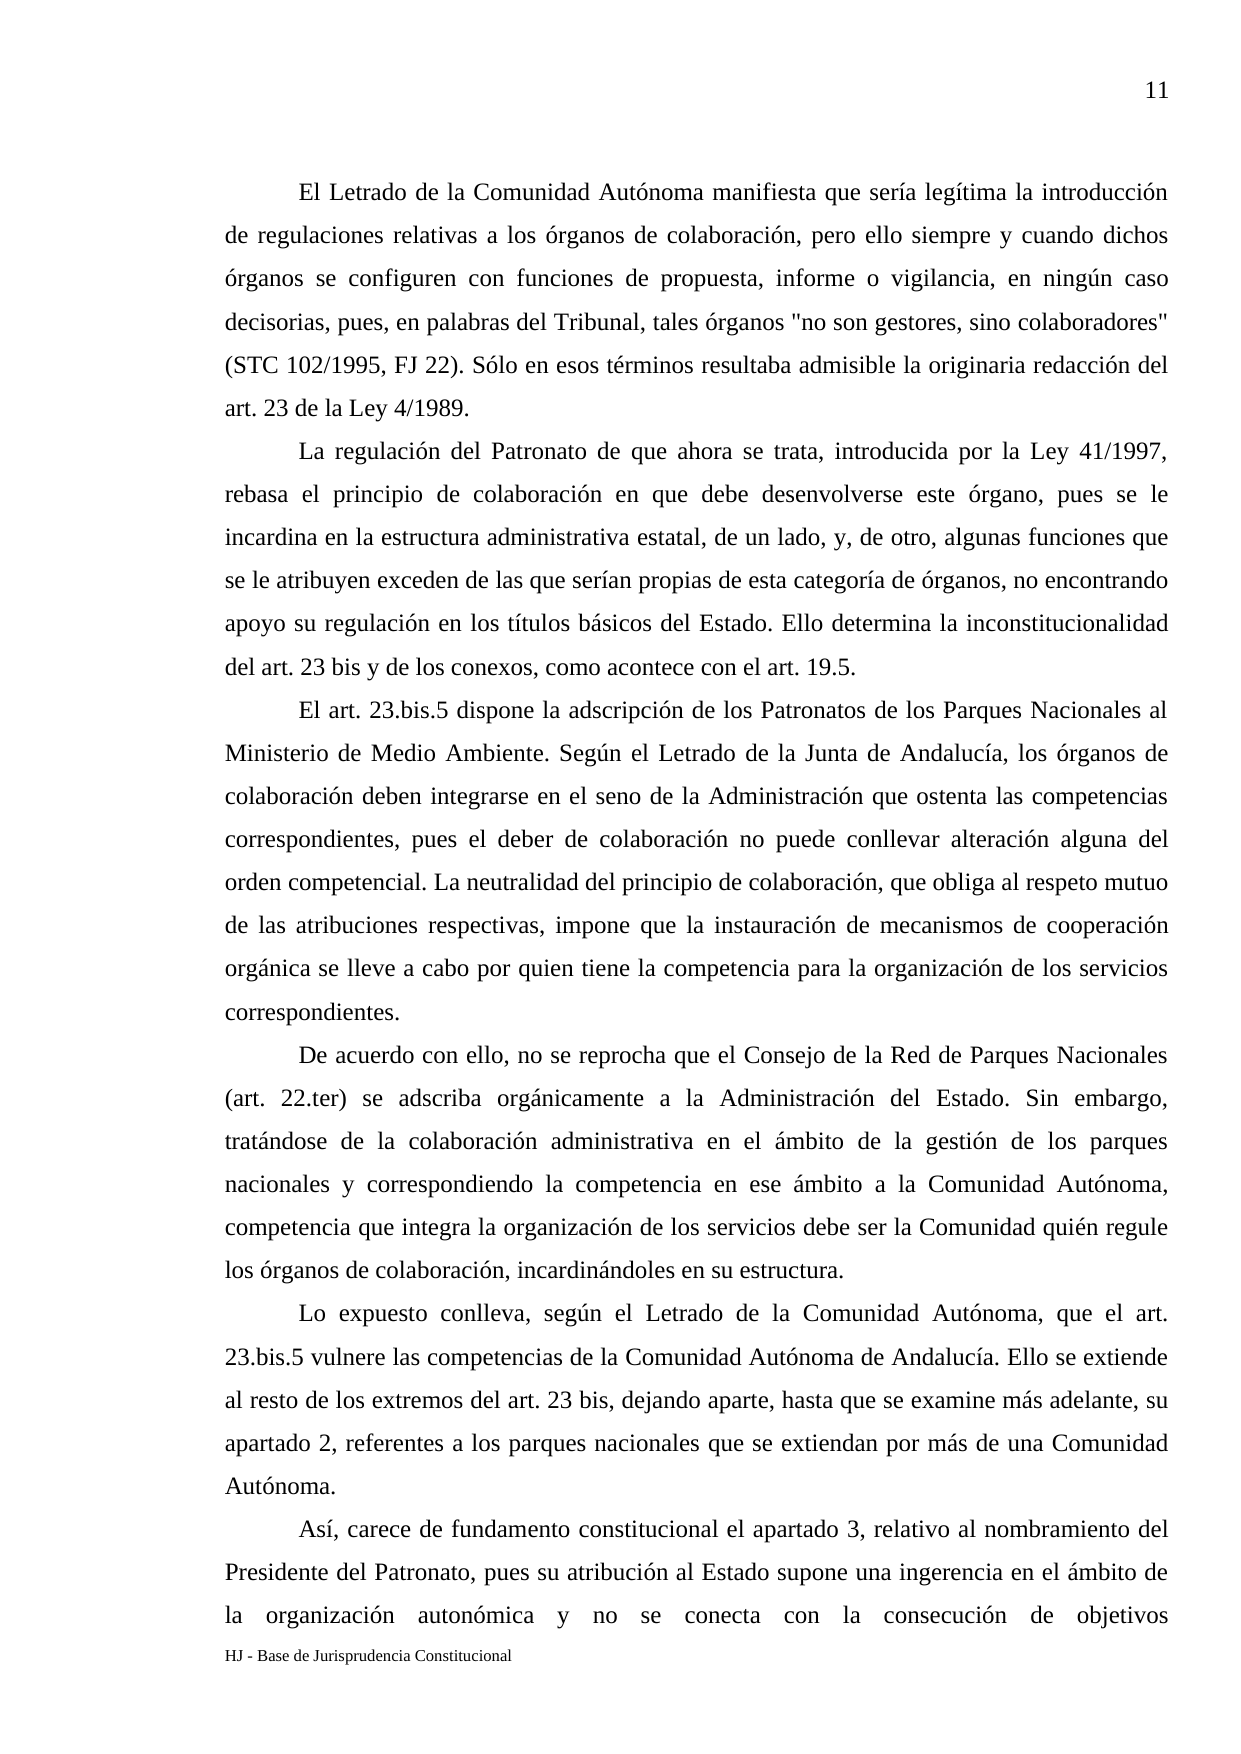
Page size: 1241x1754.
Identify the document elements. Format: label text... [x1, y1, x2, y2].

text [224, 1514, 1169, 1629]
text De acuerdo con ello, no se reprocha que el Consejo de la Red de Parques Nacionales (art. 22.ter) se adscriba orgánicamente a la Administración del Estado. Sin embargo, tratándose de la colaboración administrativa en el ámbito de la gestión de los parques nacionales y correspondiendo la competencia en ese ámbito a la Comunidad Autónoma, competencia que integra la organización de los servicios debe ser la Comunidad quién regule los órganos de colaboración, incardinándoles en su estructura. [224, 1040, 1169, 1284]
text Lo expuesto conlleva, según el Letrado de la Comunidad Autónoma, que el art. 23.bis.5 vulnere las competencias de la Comunidad Autónoma de Andalucía. Ello se extiende al resto de los extremos del art. 23 bis, dejando aparte, hasta que se examine más adelante, su apartado 2, referentes a los parques nacionales que se extiendan por más de una Comunidad Autónoma. [224, 1298, 1169, 1500]
text El art. 23.bis.5 dispone la adscripción de los Patronatos de los Parques Nacionales al Ministerio de Medio Ambiente. Según el Letrado de la Junta de Andalucía, los órganos de colaboración deben integrarse en el seno de la Administración que ostenta las competencias correspondientes, pues el deber de colaboración no puede conllevar alteración alguna del orden competencial. La neutralidad del principio de colaboración, que obliga al respeto mutuo de las atribuciones respectivas, impone que la instauración de mecanismos de cooperación orgánica se lleve a cabo por quien tiene la competencia para la organización de los servicios correspondientes. [224, 695, 1169, 1025]
text La regulación del Patronato de que ahora se trata, introducida por la Ley 41/1997, rebasa el principio de colaboración en que debe desenvolverse este órgano, pues se le incardina en la estructura administrativa estatal, de un lado, y, de otro, algunas funciones que se le atribuyen exceden de las que serían propias de esta categoría de órganos, no encontrando apoyo su regulación en los títulos básicos del Estado. Ello determina la inconstitucionalidad del art. 23 bis y de los conexos, como acontece con el art. 19.5. [224, 436, 1169, 680]
text El Letrado de la Comunidad Autónoma manifiesta que sería legítima la introducción de regulaciones relativas a los órganos de colaboración, pero ello siempre y cuando dichos órganos se configuren con funciones de propuesta, informe o vigilancia, en ningún caso decisorias, pues, en palabras del Tribunal, tales órganos "no son gestores, sino colaboradores" (STC 102/1995, FJ 22). Sólo en esos términos resultaba admisible la originaria redacción del art. 23 de la Ley 4/1989. [224, 177, 1169, 422]
